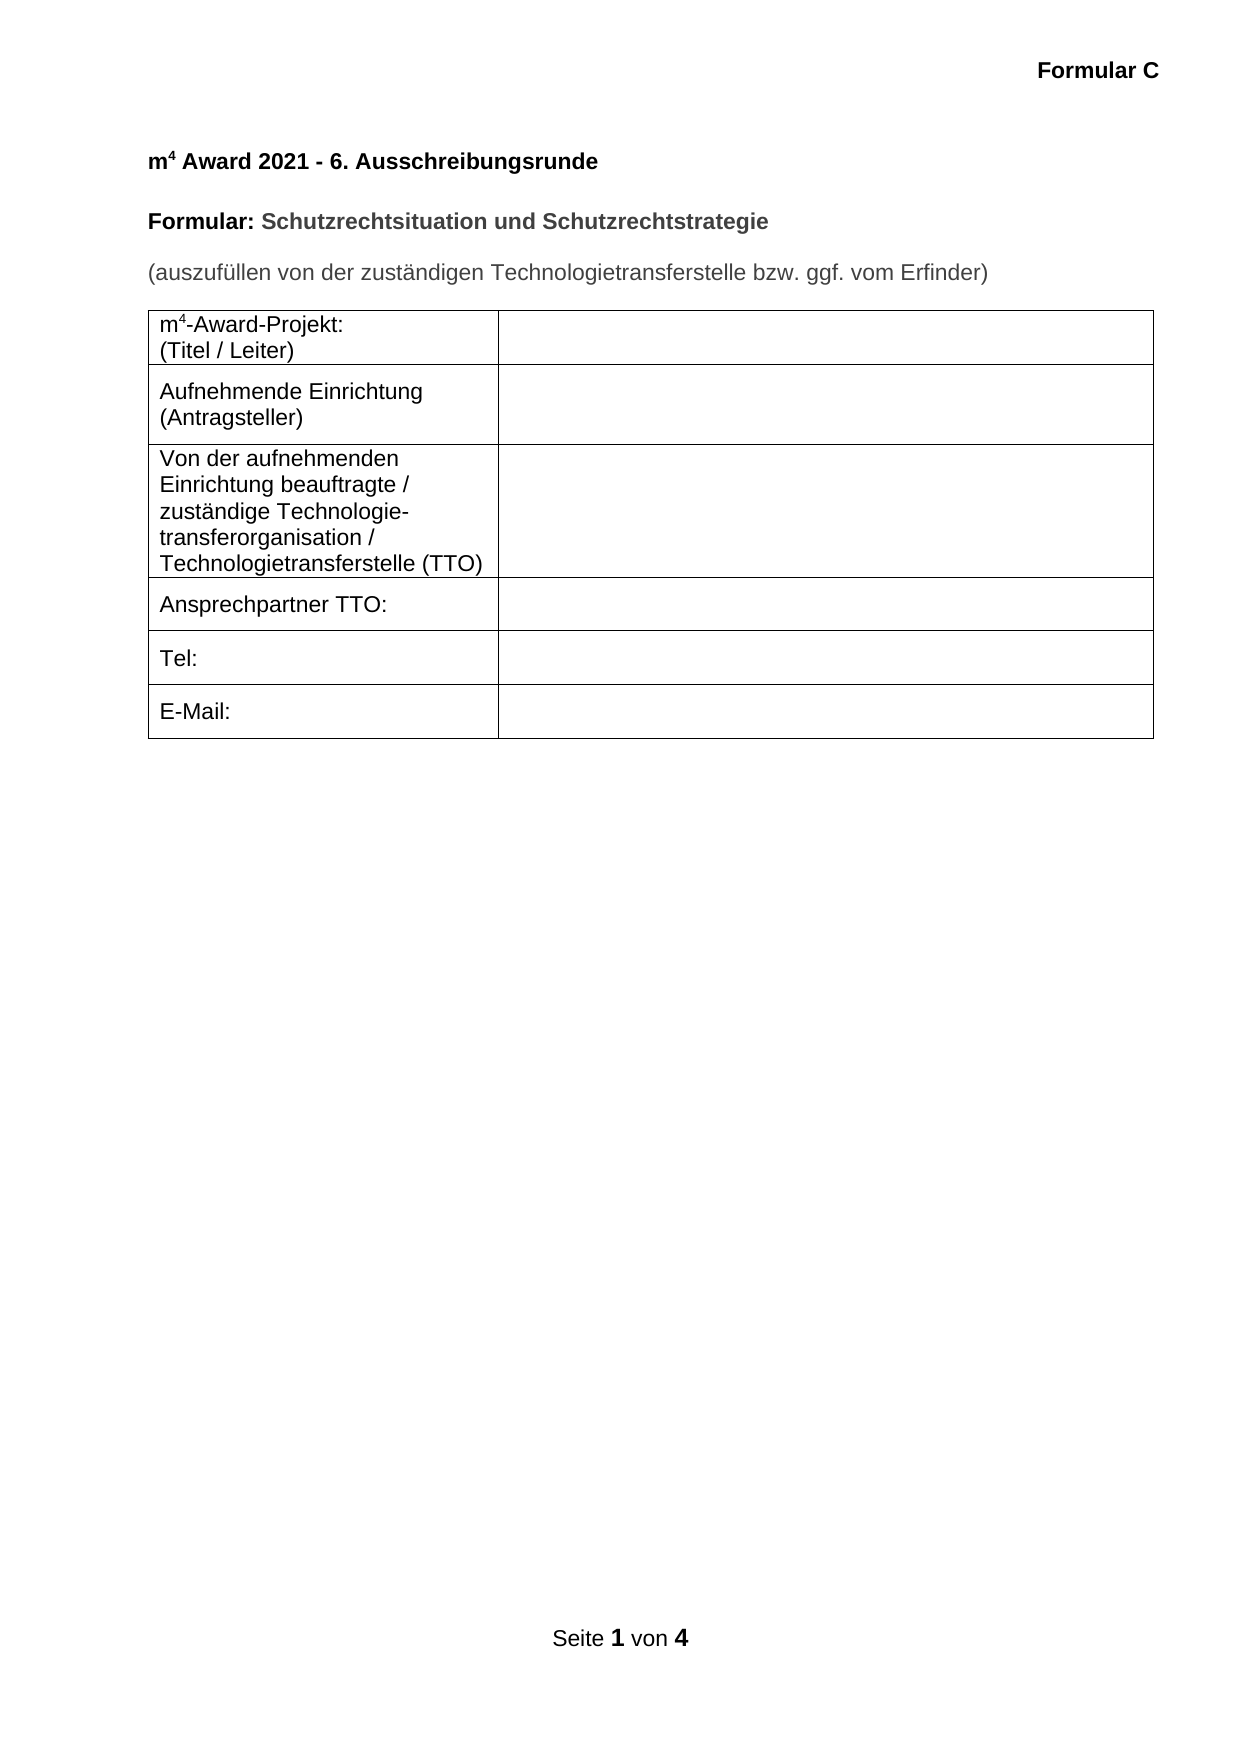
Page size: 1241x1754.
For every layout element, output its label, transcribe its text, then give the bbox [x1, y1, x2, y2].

table_cell E-Mail: [149, 685, 498, 738]
table_cell [499, 685, 1153, 738]
table_cell [499, 365, 1153, 444]
table_header m4-Award-Projekt: (Titel / Leiter) [149, 311, 498, 364]
table_cell [499, 578, 1153, 630]
table_header [499, 311, 1153, 364]
table_cell [499, 631, 1153, 684]
table_cell [499, 445, 1153, 577]
table_cell Aufnehmende Einrichtung (Antragsteller) [149, 365, 498, 444]
table_cell Ansprechpartner TTO: [149, 578, 498, 630]
text m4 Award 2021 - 6. Ausschreibungsrunde [148, 148, 1093, 174]
table_cell Tel: [149, 631, 498, 684]
table_cell Von der aufnehmenden Einrichtung beauftragte / zuständige Technologie-transferorganisation / Technologietransferstelle (TTO) [149, 445, 498, 577]
text Formular: Schutzrechtsituation und Schutzrechtstrategie [148, 208, 1093, 234]
text (auszufüllen von der zuständigen Technologietransferstelle bzw. ggf. vom Erfinder) [148, 259, 1093, 285]
